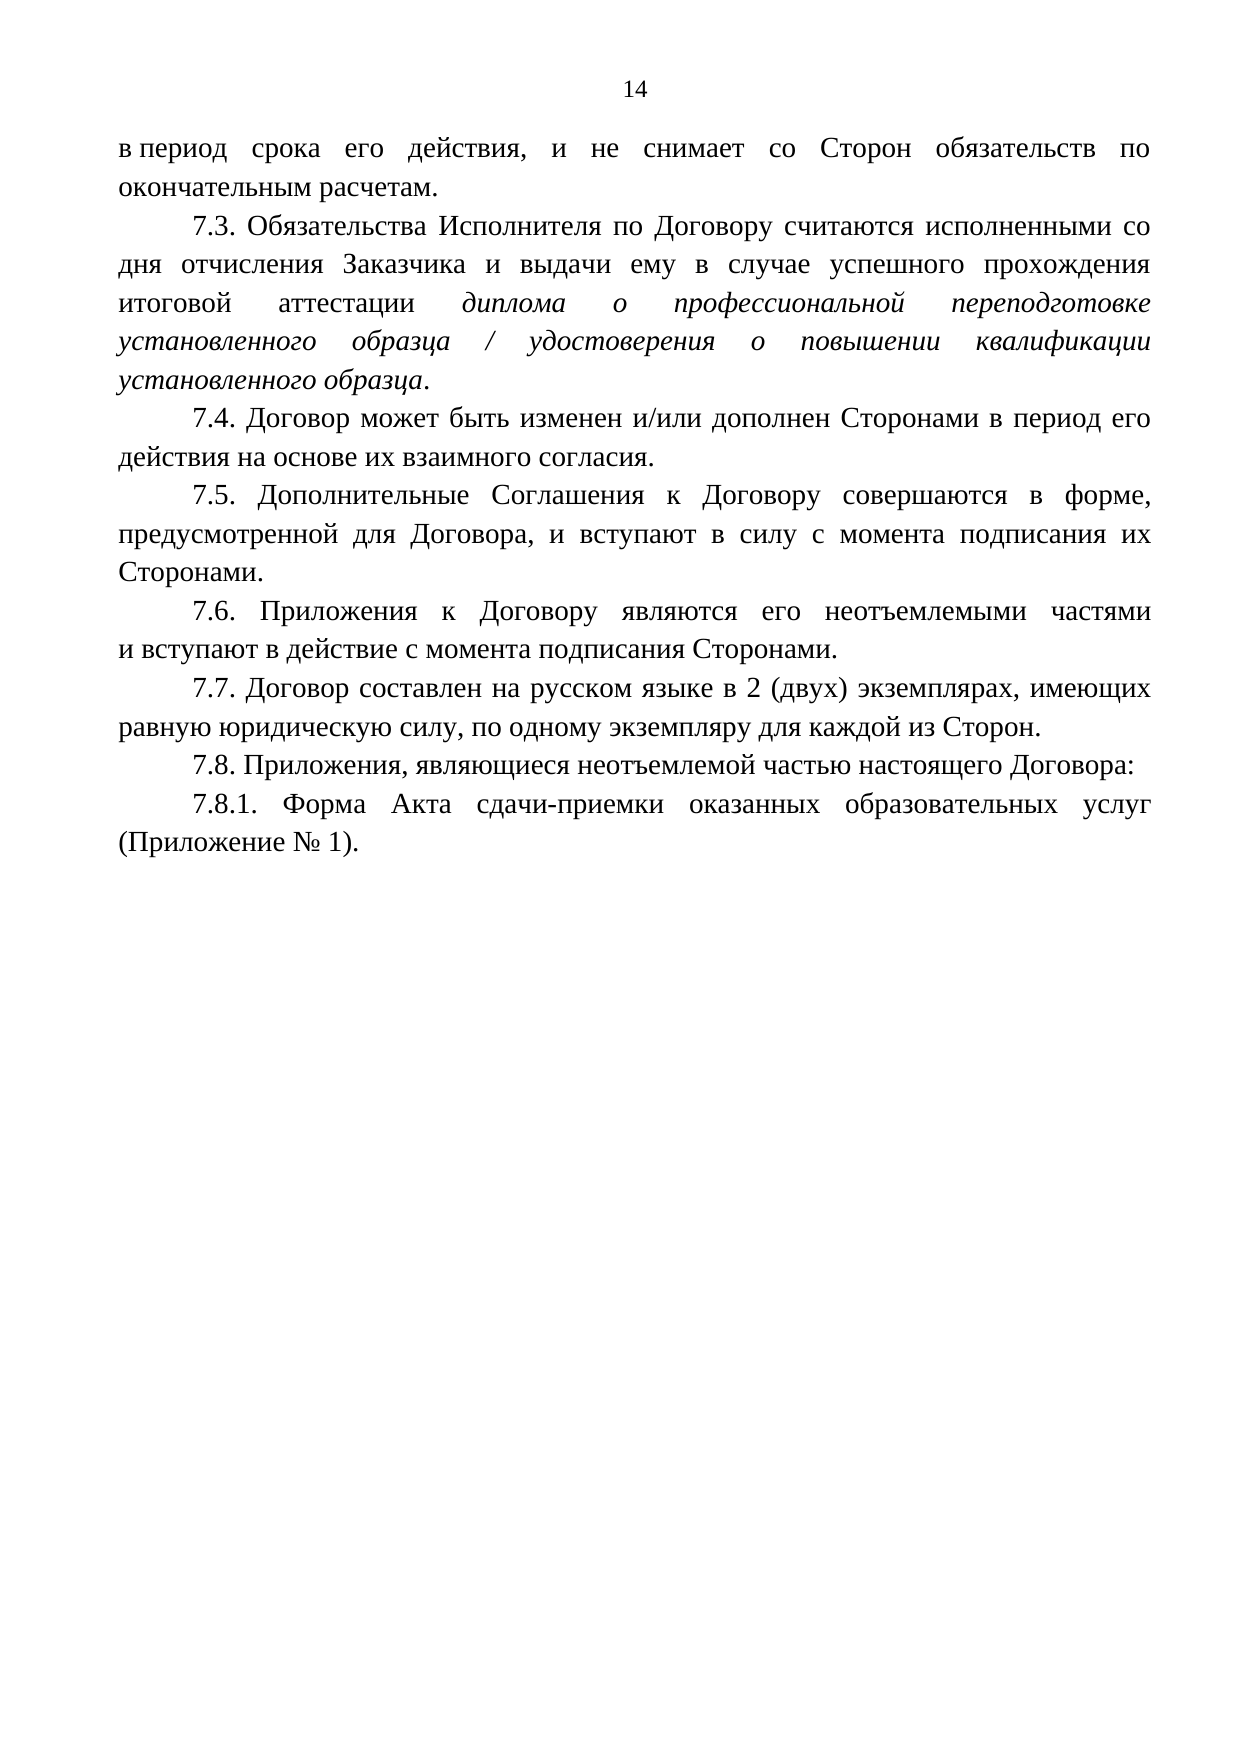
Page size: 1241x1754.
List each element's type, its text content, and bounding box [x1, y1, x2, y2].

text 7.4. Договор может быть изменен и/или дополнен Сторонами в период его действия на основе их взаимного согласия. [118, 400, 1152, 472]
text 7.5. Дополнительные Соглашения к Договору совершаются в форме, предусмотренной для Договора, и вступают в силу с момента подписания их Сторонами. [118, 477, 1152, 588]
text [118, 131, 1152, 203]
text 7.7. Договор составлен на русском языке в 2 (двух) экземплярах, имеющих равную юридическую силу, по одному экземпляру для каждой из Сторон. [118, 670, 1152, 742]
text 7.8.1. Форма Акта сдачи-приемки оказанных образовательных услуг (Приложение № 1). [118, 786, 1152, 858]
text 7.3. Обязательства Исполнителя по Договору считаются исполненными со дня отчисления Заказчика и выдачи ему в случае успешного прохождения итоговой аттестации диплома о профессиональной переподготовке установленного образца / удостоверения о повышении квалификации установленного образца. [118, 208, 1152, 395]
text 7.8. Приложения, являющиеся неотъемлемой частью настоящего Договора: [118, 747, 1152, 781]
text 7.6. Приложения к Договору являются его неотъемлемыми частями и вступают в действие с момента подписания Сторонами. [118, 593, 1152, 665]
